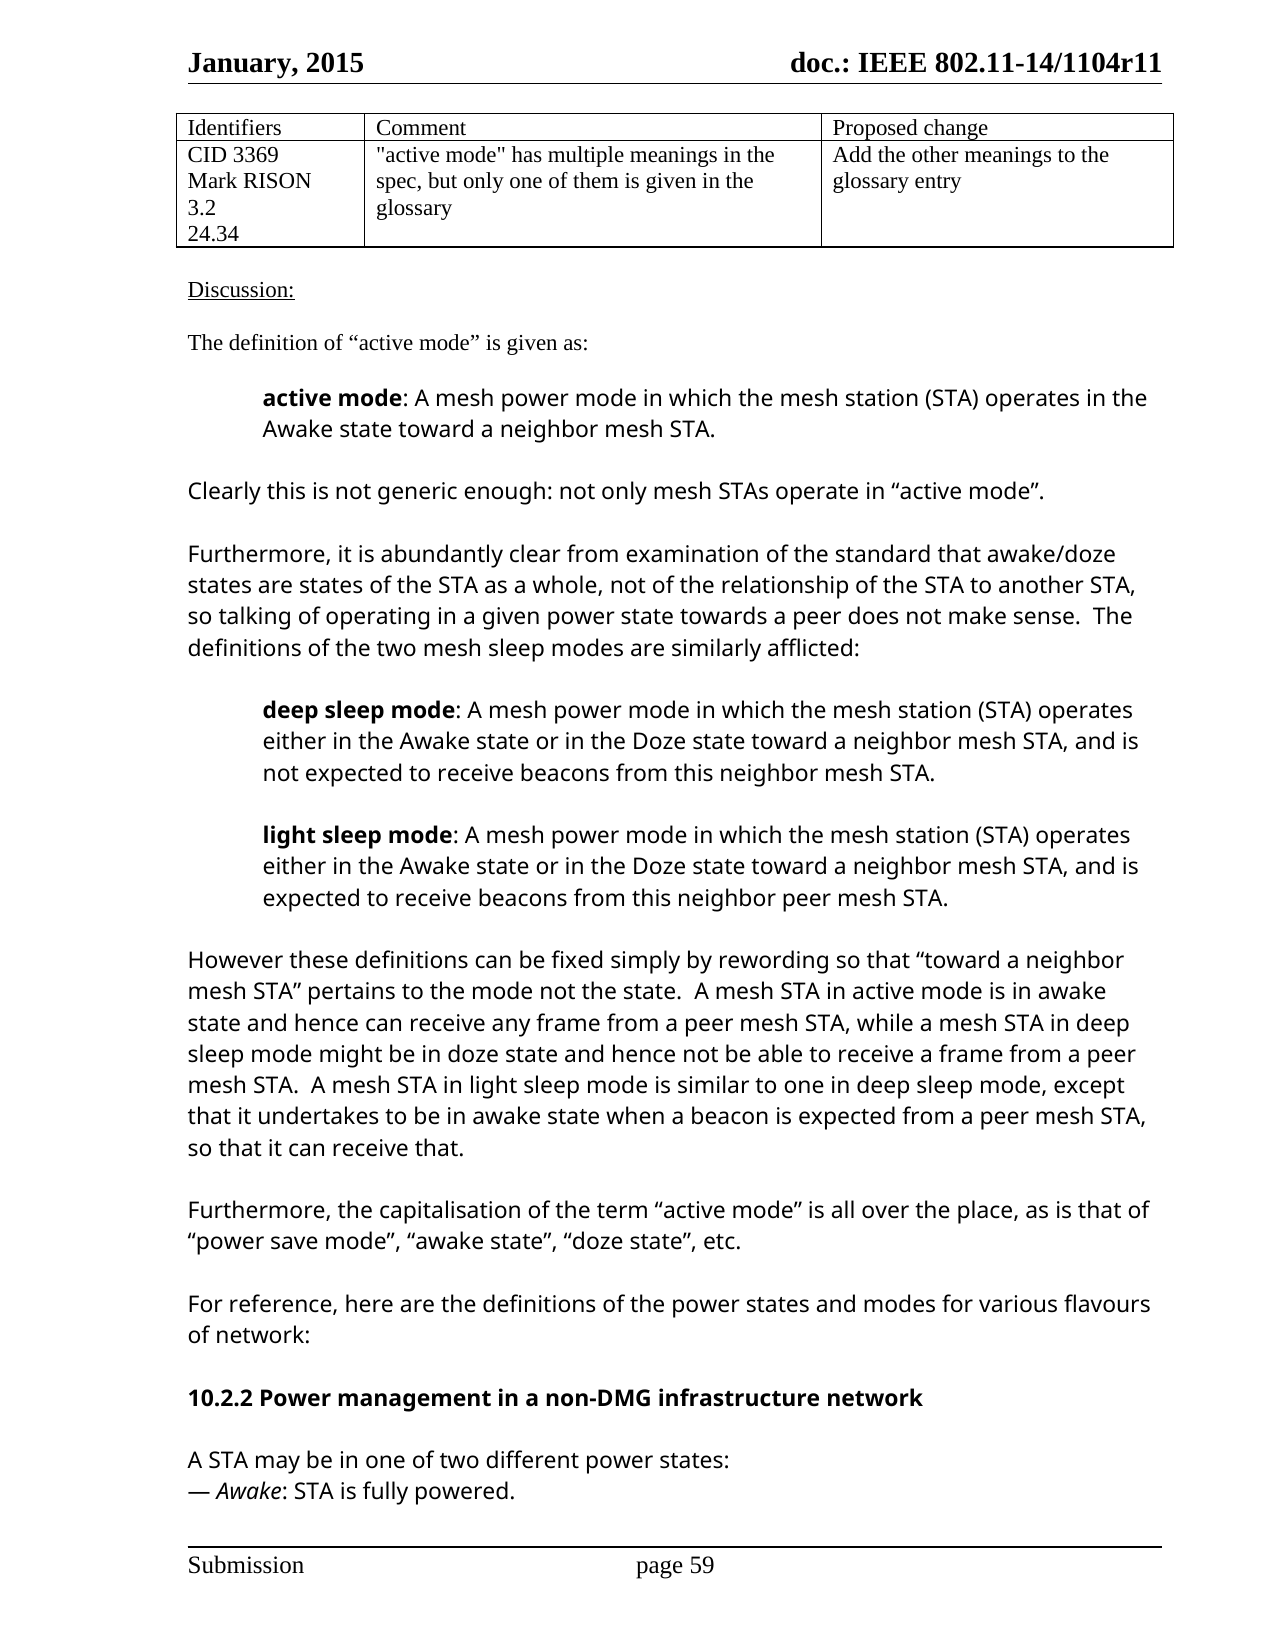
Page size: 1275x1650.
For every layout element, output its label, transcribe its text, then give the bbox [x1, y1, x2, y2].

table_header Proposed change [822, 114, 1173, 140]
table_cell CID 3369 Mark RISON 3.2 24.34 [177, 141, 364, 246]
table_header Identifiers [177, 114, 364, 140]
text — Awake: STA is fully powered. [187, 1475, 1162, 1507]
table_cell Add the other meanings to the glossary entry [822, 141, 1173, 246]
text A STA may be in one of two different power states: [187, 1444, 1162, 1475]
text However these definitions can be fixed simply by rewording so that “toward a neighbor mesh STA” pertains to the mode not the state. A mesh STA in active mode is in awake state and hence can receive any frame from a peer mesh STA, while a mesh STA in deep sleep mode might be in doze state and hence not be able to receive a frame from a peer mesh STA. A mesh STA in light sleep mode is similar to one in deep sleep mode, except that it undertakes to be in awake state when a beacon is expected from a peer mesh STA, so that it can receive that. [187, 944, 1162, 1163]
text 10.2.2 Power management in a non-DMG infrastructure network [187, 1382, 1162, 1413]
table_cell "active mode" has multiple meanings in the spec, but only one of them is given in the glossary [365, 141, 821, 246]
text The definition of “active mode” is given as: [187, 329, 1162, 355]
text active mode: A mesh power mode in which the mesh station (STA) operates in the Awake state toward a neighbor mesh STA. [262, 382, 1162, 444]
text Discussion: [187, 276, 1162, 302]
text Furthermore, the capitalisation of the term “active mode” is all over the place, as is that of “power save mode”, “awake state”, “doze state”, etc. [187, 1194, 1162, 1257]
text light sleep mode: A mesh power mode in which the mesh station (STA) operates either in the Awake state or in the Doze state toward a neighbor mesh STA, and is expected to receive beacons from this neighbor peer mesh STA. [262, 819, 1162, 913]
text Furthermore, it is abundantly clear from examination of the standard that awake/doze states are states of the STA as a whole, not of the relationship of the STA to another STA, so talking of operating in a given power state towards a peer does not make sense. The definitions of the two mesh sleep modes are similarly afflicted: [187, 538, 1162, 663]
text For reference, here are the definitions of the power states and modes for various flavours of network: [187, 1288, 1162, 1350]
table_header Comment [365, 114, 821, 140]
text deep sleep mode: A mesh power mode in which the mesh station (STA) operates either in the Awake state or in the Doze state toward a neighbor mesh STA, and is not expected to receive beacons from this neighbor mesh STA. [262, 694, 1162, 788]
text Clearly this is not generic enough: not only mesh STAs operate in “active mode”. [187, 475, 1162, 507]
